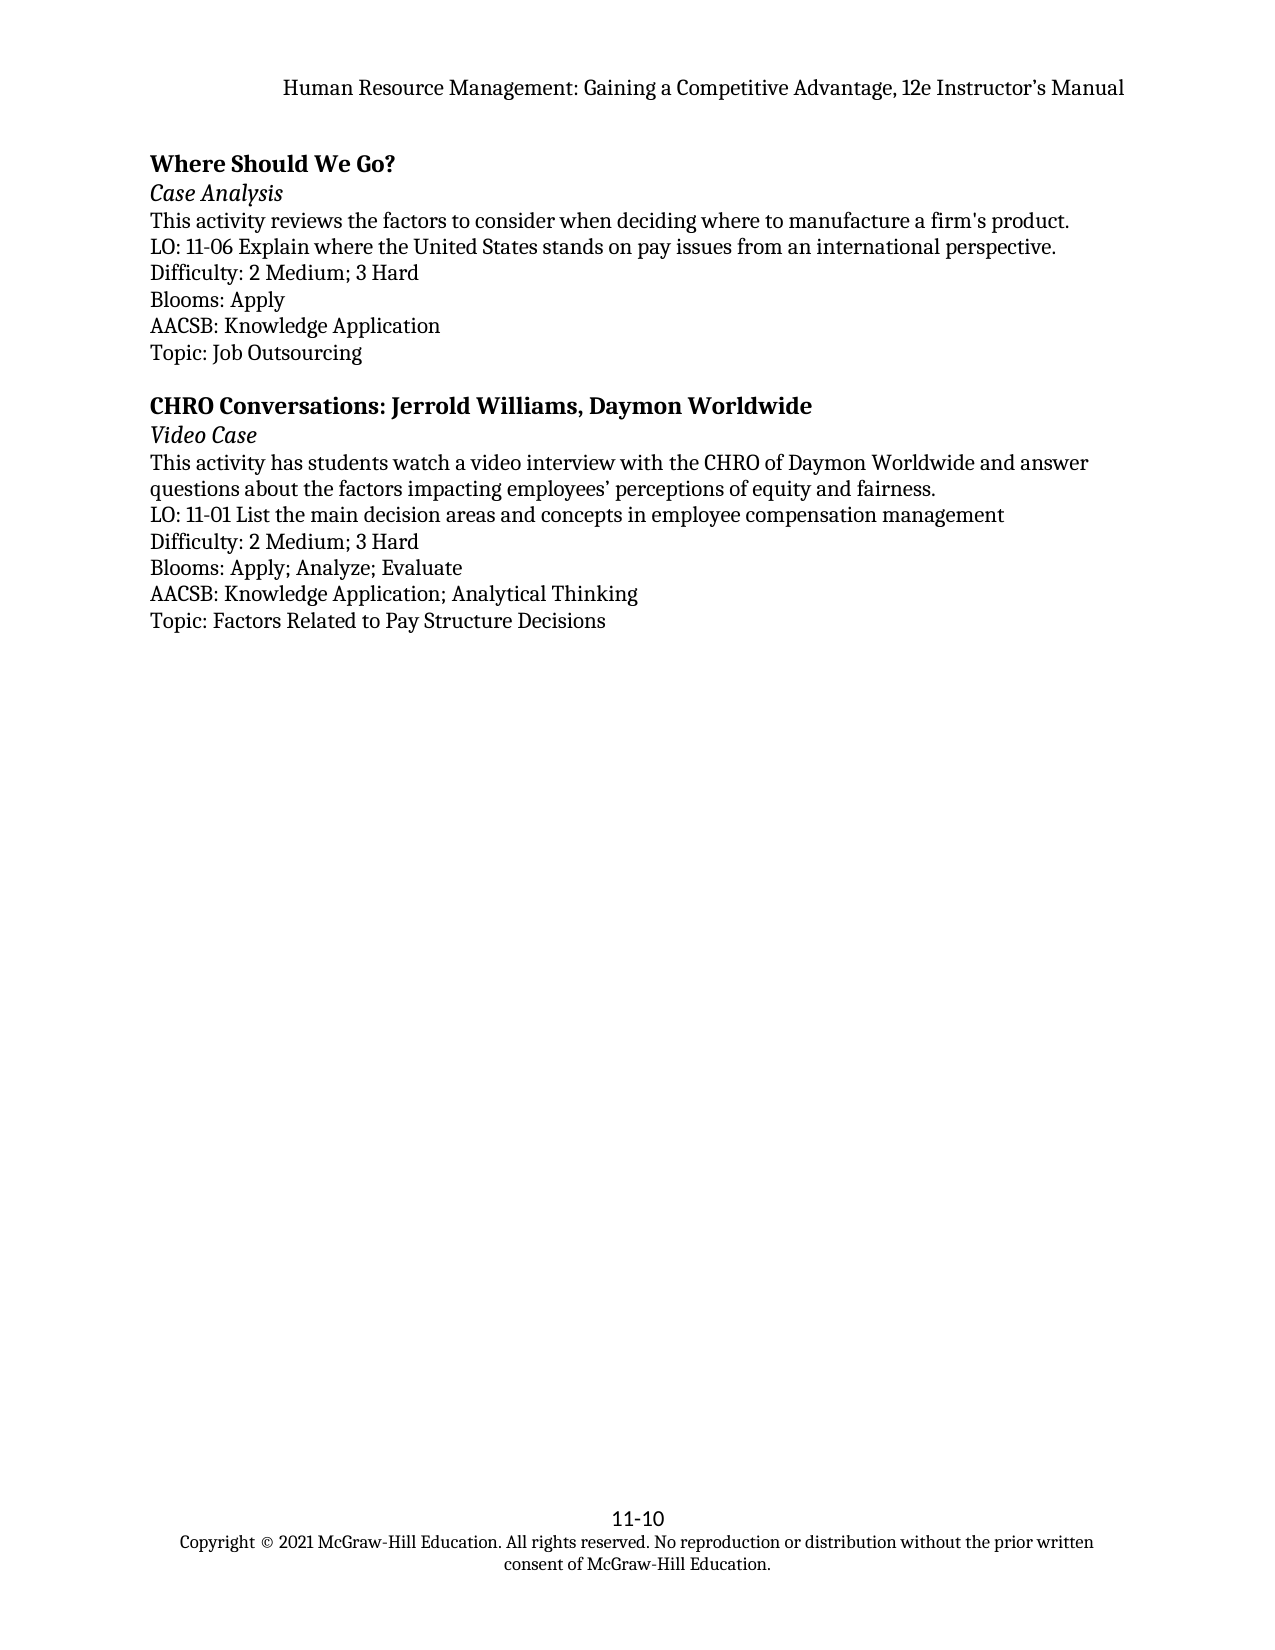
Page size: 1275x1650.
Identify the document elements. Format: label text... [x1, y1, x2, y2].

text Difficulty: 2 Medium; 3 Hard [150, 528, 1125, 555]
text Video Case [150, 421, 1125, 449]
text Topic: Factors Related to Pay Structure Decisions [150, 608, 1125, 634]
text AACSB: Knowledge Application; Analytical Thinking [150, 581, 1125, 608]
text Difficulty: 2 Medium; 3 Hard [150, 260, 1125, 287]
text Case Analysis [150, 179, 1125, 207]
text Where Should We Go? [150, 150, 1125, 179]
text AACSB: Knowledge Application [150, 313, 1125, 339]
text LO: 11-06 Explain where the United States stands on pay issues from an international perspective. [150, 234, 1125, 260]
text Topic: Job Outsourcing [150, 339, 1125, 366]
text Blooms: Apply [150, 287, 1125, 313]
text This activity has students watch a video interview with the CHRO of Daymon Worldwide and answer questions about the factors impacting employees’ perceptions of equity and fairness. [150, 449, 1125, 502]
text CHRO Conversations: Jerrold Williams, Daymon Worldwide [150, 392, 1125, 421]
text LO: 11-01 List the main decision areas and concepts in employee compensation management [150, 502, 1125, 528]
text Blooms: Apply; Analyze; Evaluate [150, 555, 1125, 581]
text This activity reviews the factors to consider when deciding where to manufacture a firm's product. [150, 207, 1125, 234]
